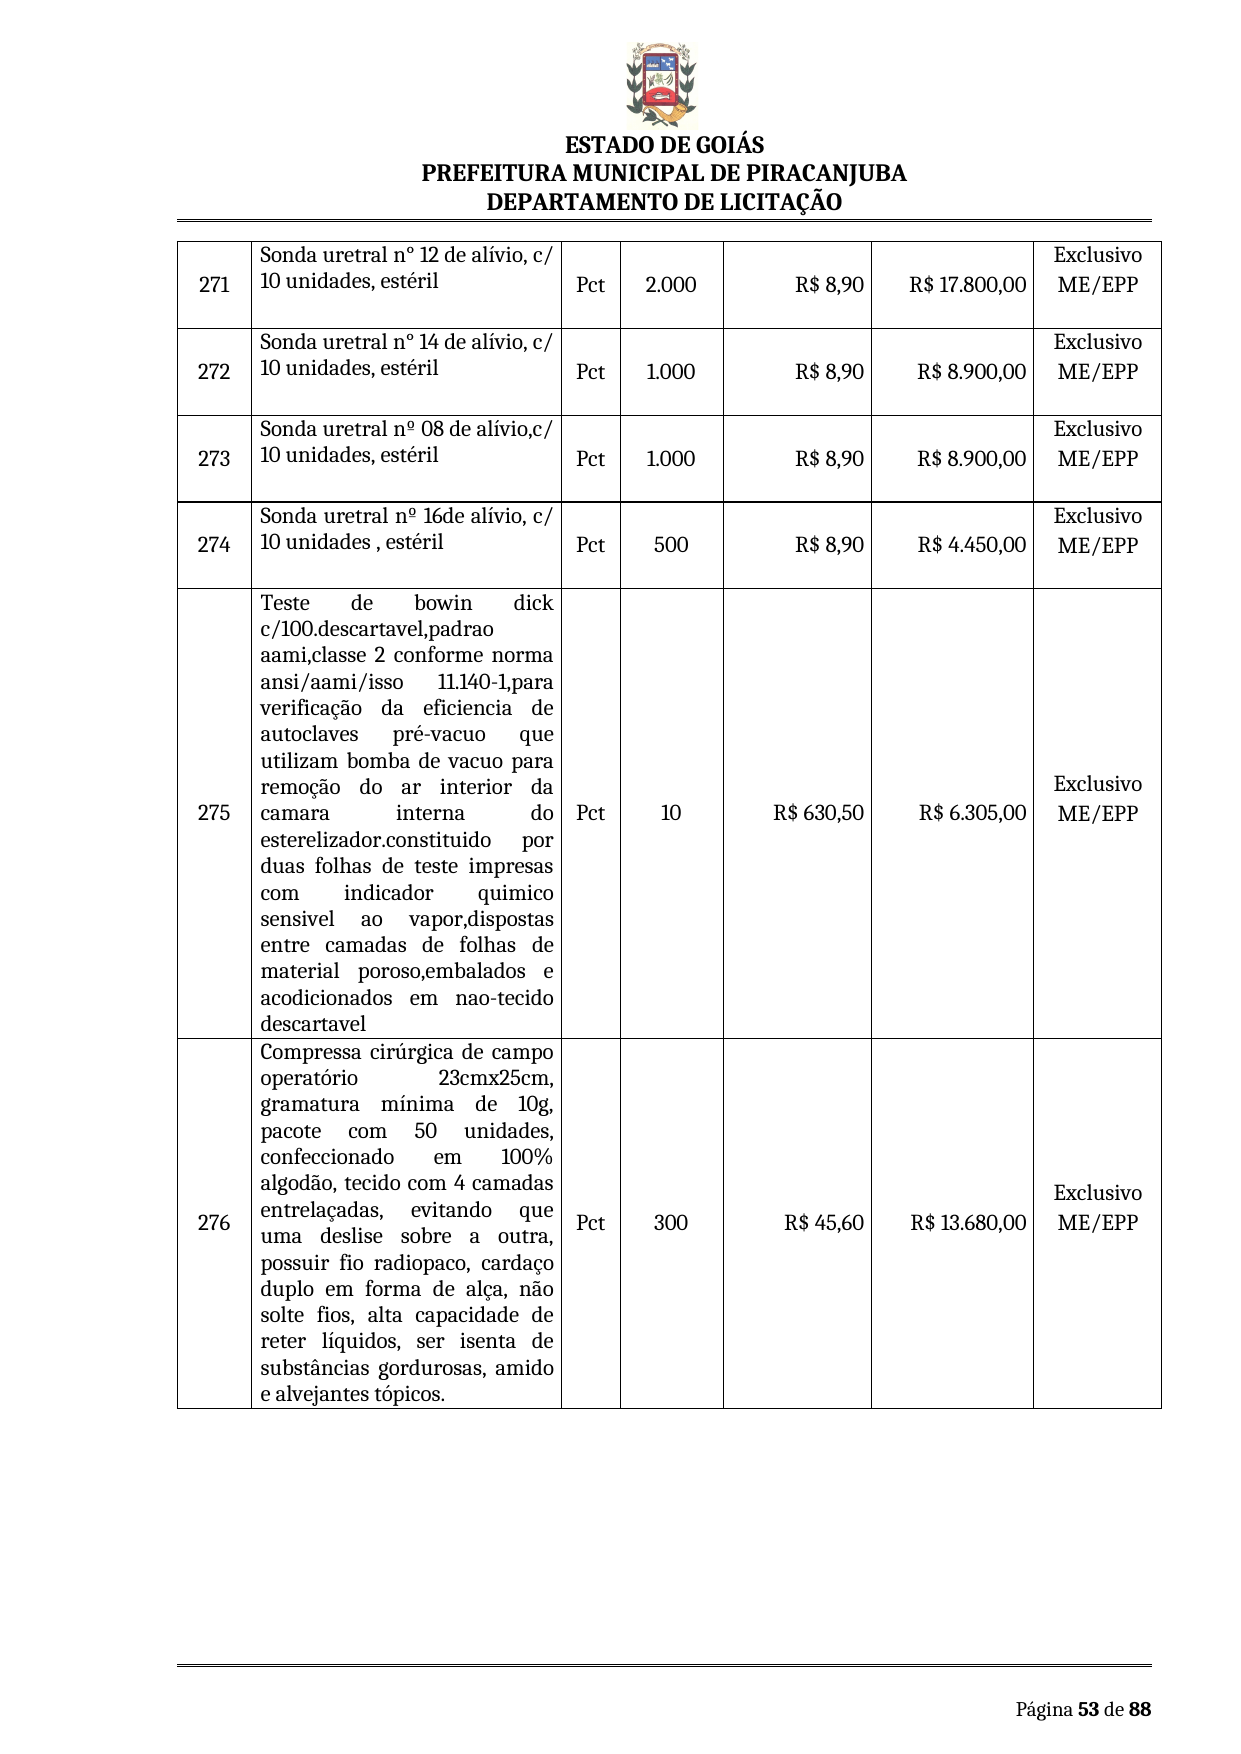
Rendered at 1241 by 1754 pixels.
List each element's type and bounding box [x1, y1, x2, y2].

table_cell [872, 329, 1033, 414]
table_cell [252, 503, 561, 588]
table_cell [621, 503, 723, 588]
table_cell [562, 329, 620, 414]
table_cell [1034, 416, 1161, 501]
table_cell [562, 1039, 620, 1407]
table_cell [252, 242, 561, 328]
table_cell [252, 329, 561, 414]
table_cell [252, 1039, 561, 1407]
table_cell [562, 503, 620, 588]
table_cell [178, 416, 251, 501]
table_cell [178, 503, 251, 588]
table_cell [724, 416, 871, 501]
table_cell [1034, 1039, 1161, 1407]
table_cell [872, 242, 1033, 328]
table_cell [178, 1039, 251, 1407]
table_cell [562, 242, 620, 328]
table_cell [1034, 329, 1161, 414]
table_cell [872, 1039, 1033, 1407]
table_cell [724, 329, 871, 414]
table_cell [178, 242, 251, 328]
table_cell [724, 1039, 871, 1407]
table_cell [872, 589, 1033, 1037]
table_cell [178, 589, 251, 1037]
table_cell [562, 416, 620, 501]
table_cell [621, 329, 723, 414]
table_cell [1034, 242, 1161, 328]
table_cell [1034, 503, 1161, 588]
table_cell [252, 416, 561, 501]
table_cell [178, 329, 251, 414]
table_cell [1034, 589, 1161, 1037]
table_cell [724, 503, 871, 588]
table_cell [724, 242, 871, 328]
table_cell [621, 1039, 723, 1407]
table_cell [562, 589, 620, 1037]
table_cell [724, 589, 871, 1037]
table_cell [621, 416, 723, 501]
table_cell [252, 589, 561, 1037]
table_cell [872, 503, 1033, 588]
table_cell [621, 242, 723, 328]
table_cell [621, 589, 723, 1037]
picture [626, 42, 699, 130]
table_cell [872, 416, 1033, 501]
